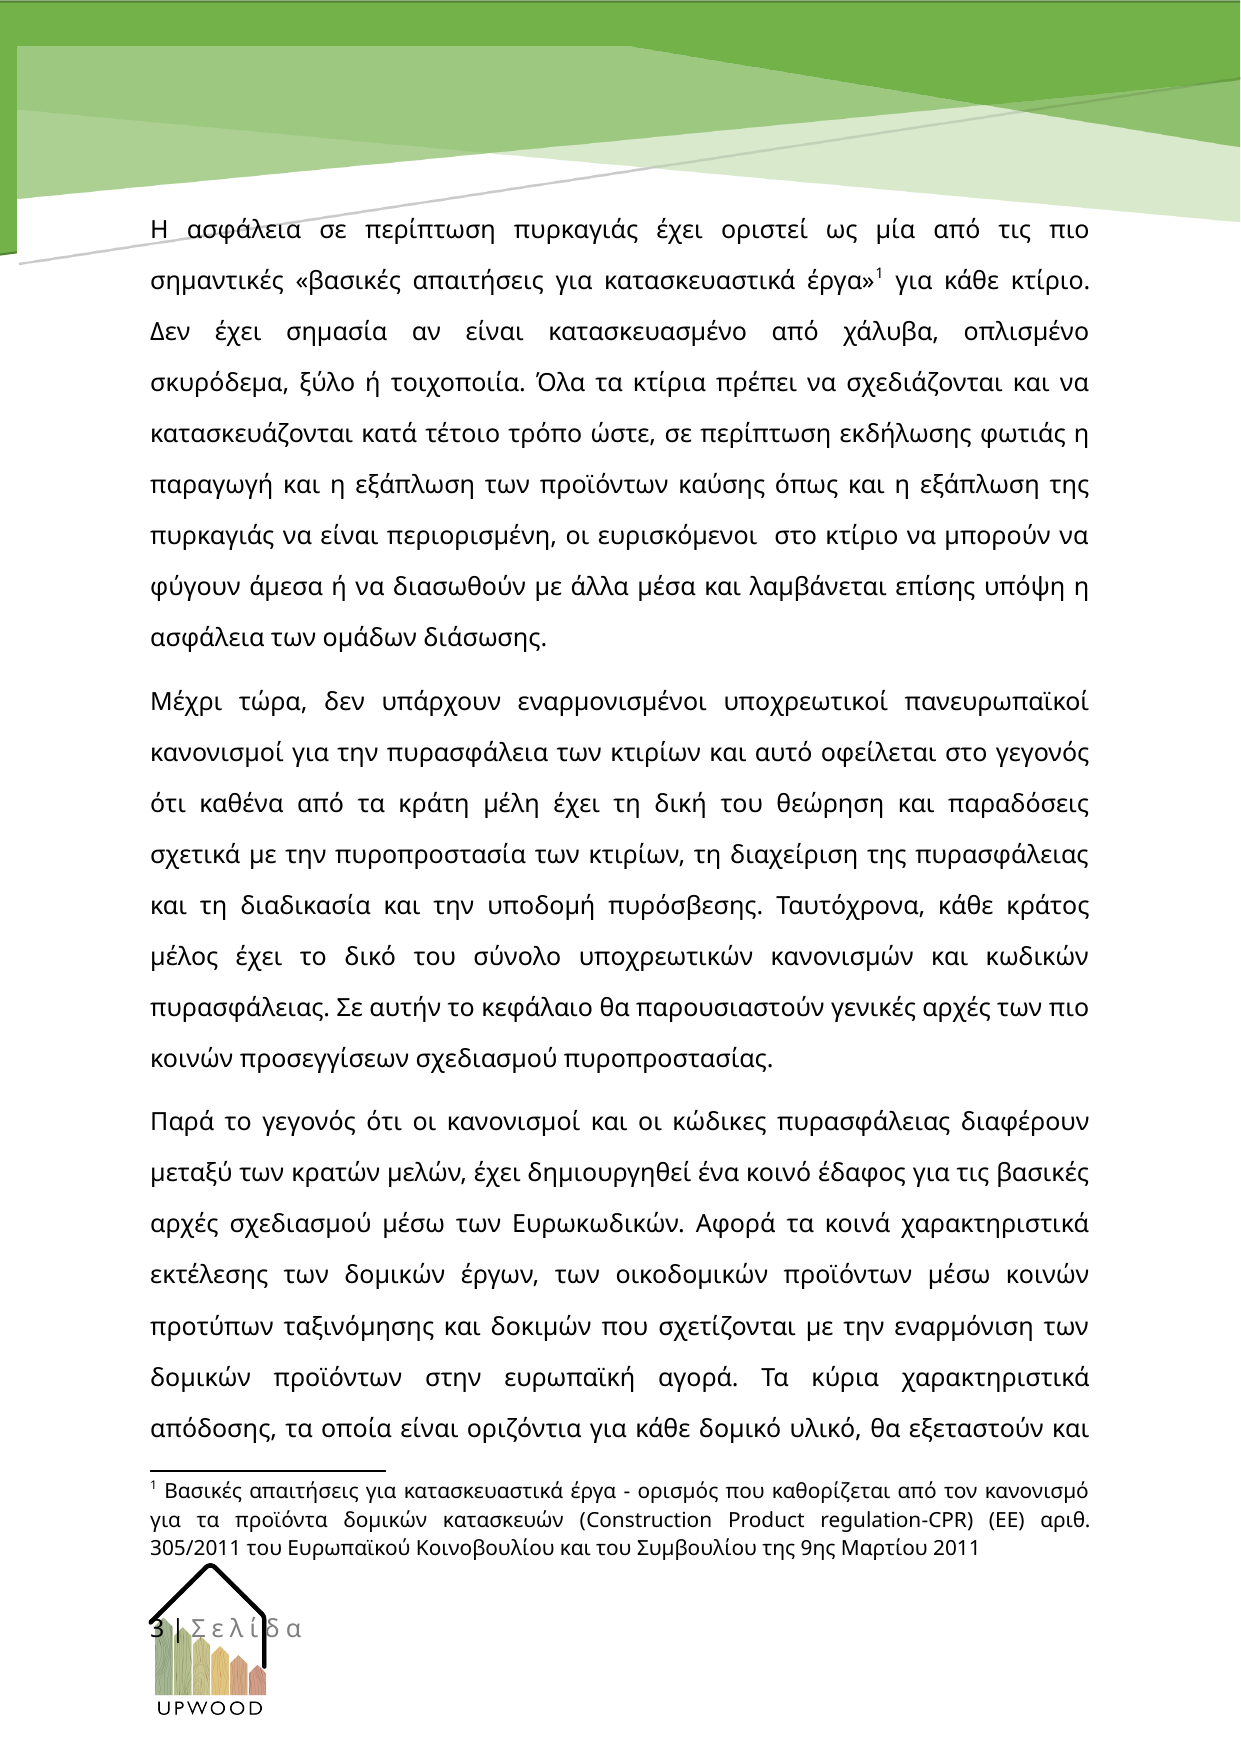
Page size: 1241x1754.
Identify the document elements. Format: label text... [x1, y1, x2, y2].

picture [148, 1563, 267, 1715]
text Η ασφάλεια σε περίπτωση πυρκαγιάς έχει οριστεί ως μία από τις πιο σημαντικές «βασικές απαιτήσεις για κατασκευαστικά έργα» για κάθε κτίριο. Δεν έχει σημασία αν είναι κατασκευασμένο από χάλυβα, οπλισμένο σκυρόδεμα, ξύλο ή τοιχοποιία. Όλα τα κτίρια πρέπει να σχεδιάζονται και να κατασκευάζονται κατά τέτοιο τρόπο ώστε, σε περίπτωση εκδήλωσης φωτιάς η παραγωγή και η εξάπλωση των προϊόντων καύσης όπως και η εξάπλωση της πυρκαγιάς να είναι περιορισμένη, οι ευρισκόμενοι στο κτίριο να μπορούν να φύγουν άμεσα ή να διασωθούν με άλλα μέσα και λαμβάνεται επίσης υπόψη η ασφάλεια των ομάδων διάσωσης. [150, 211, 1090, 654]
text Μέχρι τώρα, δεν υπάρχουν εναρμονισμένοι υποχρεωτικοί πανευρωπαϊκοί κανονισμοί για την πυρασφάλεια των κτιρίων και αυτό οφείλεται στο γεγονός ότι καθένα από τα κράτη μέλη έχει τη δική του θεώρηση και παραδόσεις σχετικά με την πυροπροστασία των κτιρίων, τη διαχείριση της πυρασφάλειας και τη διαδικασία και την υποδομή πυρόσβεσης. Ταυτόχρονα, κάθε κράτος μέλος έχει το δικό του σύνολο υποχρεωτικών κανονισμών και κωδικών πυρασφάλειας. Σε αυτήν το κεφάλαιο θα παρουσιαστούν γενικές αρχές των πιο κοινών προσεγγίσεων σχεδιασμού πυροπροστασίας. [150, 683, 1090, 1074]
picture [17, 46, 1241, 283]
